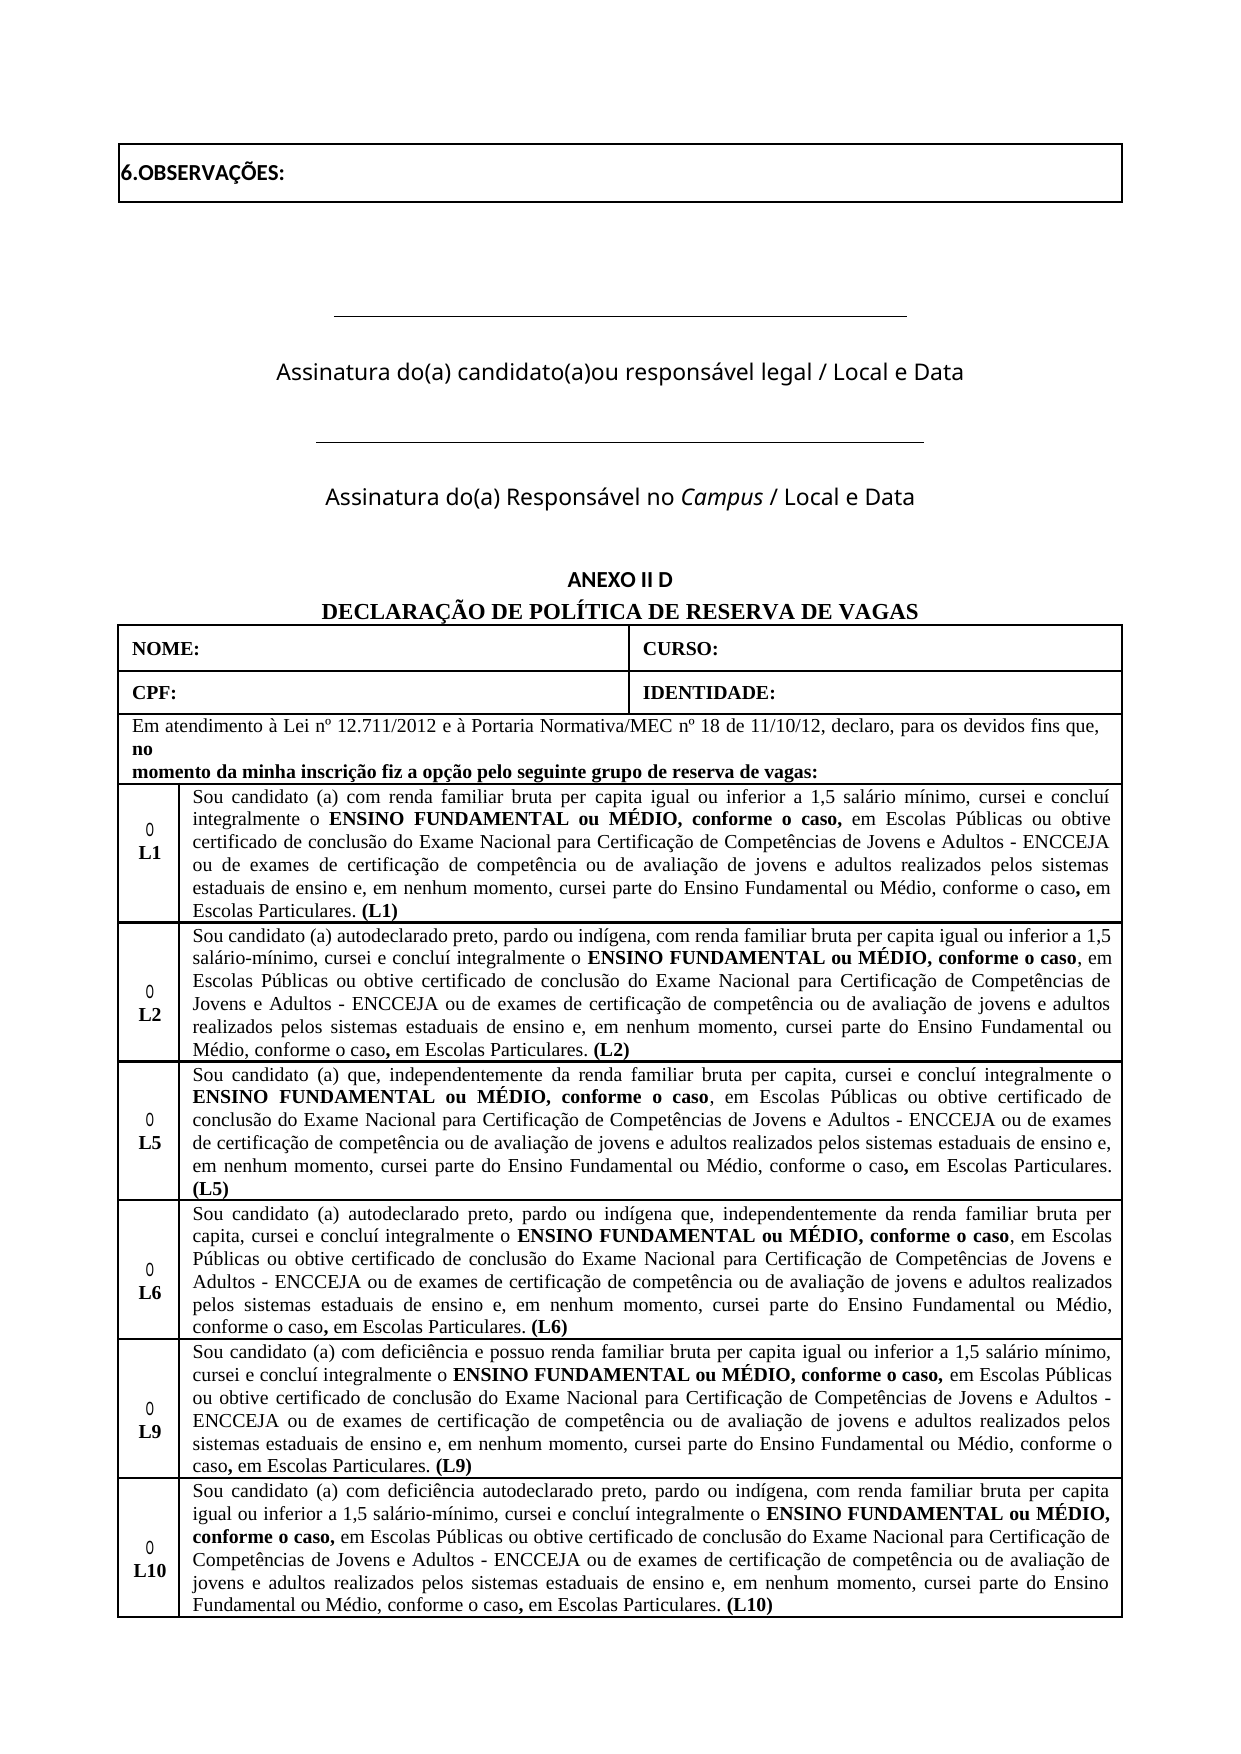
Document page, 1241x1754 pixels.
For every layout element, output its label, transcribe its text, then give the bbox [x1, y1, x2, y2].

table_cell Sou candidato (a) com renda familiar bruta per capita igual ou inferior a 1,5 salário mínimo, cursei e concluí integralmente o ENSINO FUNDAMENTAL ou MÉDIO, conforme o caso, em Escolas Públicas ou obtive certificado de conclusão do Exame Nacional para Certificação de Competências de Jovens e Adultos - ENCCEJA ou de exames de certificação de competência ou de avaliação de jovens e adultos realizados pelos sistemas estaduais de ensino e, em nenhum momento, cursei parte do Ensino Fundamental ou Médio, conforme o caso, em Escolas Particulares. (L1) [180, 785, 1121, 921]
text Assinatura do(a) Responsável no Campus / Local e Data [118, 481, 1122, 512]
table_cell ꣐ L6 [119, 1201, 178, 1338]
text Assinatura do(a) candidato(a)ou responsável legal / Local e Data [118, 355, 1122, 387]
table_cell Sou candidato (a) autodeclarado preto, pardo ou indígena que, independentemente da renda familiar bruta per capita, cursei e concluí integralmente o ENSINO FUNDAMENTAL ou MÉDIO, conforme o caso, em Escolas Públicas ou obtive certificado de conclusão do Exame Nacional para Certificação de Competências de Jovens e Adultos - ENCCEJA ou de exames de certificação de competência ou de avaliação de jovens e adultos realizados pelos sistemas estaduais de ensino e, em nenhum momento, cursei parte do Ensino Fundamental ou Médio, conforme o caso, em Escolas Particulares. (L6) [180, 1201, 1121, 1338]
table_cell ꣐ L2 [119, 924, 178, 1060]
table_cell Sou candidato (a) com deficiência autodeclarado preto, pardo ou indígena, com renda familiar bruta per capita igual ou inferior a 1,5 salário-mínimo, cursei e concluí integralmente o ENSINO FUNDAMENTAL ou MÉDIO, conforme o caso, em Escolas Públicas ou obtive certificado de conclusão do Exame Nacional para Certificação de Competências de Jovens e Adultos - ENCCEJA ou de exames de certificação de competência ou de avaliação de jovens e adultos realizados pelos sistemas estaduais de ensino e, em nenhum momento, cursei parte do Ensino Fundamental ou Médio, conforme o caso, em Escolas Particulares. (L10) [180, 1479, 1121, 1616]
table_cell Sou candidato (a) com deficiência e possuo renda familiar bruta per capita igual ou inferior a 1,5 salário mínimo, cursei e concluí integralmente o ENSINO FUNDAMENTAL ou MÉDIO, conforme o caso, em Escolas Públicas ou obtive certificado de conclusão do Exame Nacional para Certificação de Competências de Jovens e Adultos - ENCCEJA ou de exames de certificação de competência ou de avaliação de jovens e adultos realizados pelos sistemas estaduais de ensino e, em nenhum momento, cursei parte do Ensino Fundamental ou Médio, conforme o caso, em Escolas Particulares. (L9) [180, 1340, 1121, 1477]
table_cell CPF: [119, 672, 628, 713]
table_cell ꣐ L5 [119, 1063, 178, 1199]
table_cell ꣐ L9 [119, 1340, 178, 1477]
table_header NOME: [119, 626, 628, 670]
subtitle DECLARAÇÃO DE POLÍTICA DE RESERVA DE VAGAS [94, 598, 1146, 624]
table_cell IDENTIDADE: [630, 672, 1121, 713]
table_cell Em atendimento à Lei nº 12.711/2012 e à Portaria Normativa/MEC nº 18 de 11/10/12, declaro, para os devidos fins que, no momento da minha inscrição fiz a opção pelo seguinte grupo de reserva de vagas: [119, 715, 1121, 782]
table_cell ꣐ L10 [119, 1479, 178, 1616]
table_cell Sou candidato (a) autodeclarado preto, pardo ou indígena, com renda familiar bruta per capita igual ou inferior a 1,5 salário-mínimo, cursei e concluí integralmente o ENSINO FUNDAMENTAL ou MÉDIO, conforme o caso, em Escolas Públicas ou obtive certificado de conclusão do Exame Nacional para Certificação de Competências de Jovens e Adultos - ENCCEJA ou de exames de certificação de competência ou de avaliação de jovens e adultos realizados pelos sistemas estaduais de ensino e, em nenhum momento, cursei parte do Ensino Fundamental ou Médio, conforme o caso, em Escolas Particulares. (L2) [180, 924, 1121, 1060]
table_cell ꣐ L1 [119, 785, 178, 921]
table_header CURSO: [630, 626, 1121, 670]
table_cell Sou candidato (a) que, independentemente da renda familiar bruta per capita, cursei e concluí integralmente o ENSINO FUNDAMENTAL ou MÉDIO, conforme o caso, em Escolas Públicas ou obtive certificado de conclusão do Exame Nacional para Certificação de Competências de Jovens e Adultos - ENCCEJA ou de exames de certificação de competência ou de avaliação de jovens e adultos realizados pelos sistemas estaduais de ensino e, em nenhum momento, cursei parte do Ensino Fundamental ou Médio, conforme o caso, em Escolas Particulares. (L5) [180, 1063, 1121, 1199]
text ANEXO II D [94, 566, 1146, 593]
